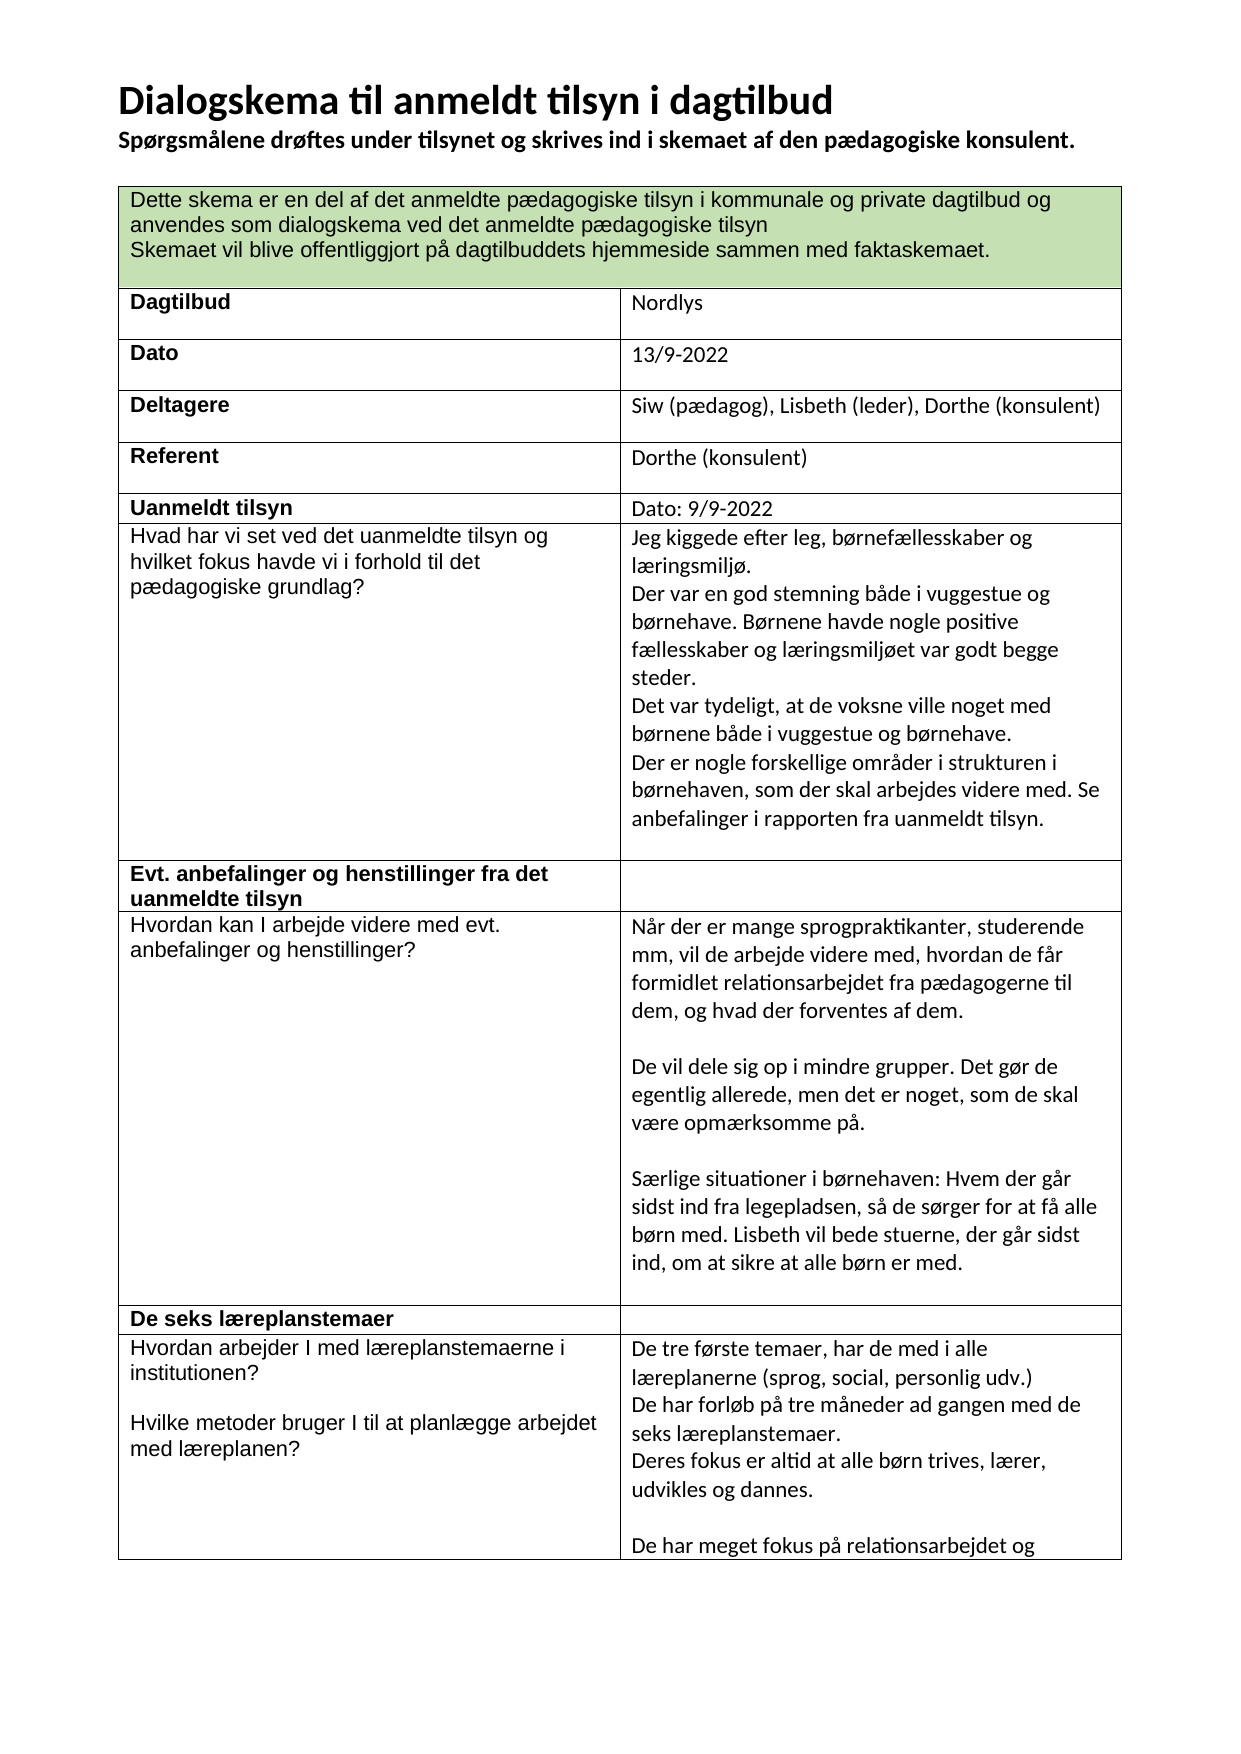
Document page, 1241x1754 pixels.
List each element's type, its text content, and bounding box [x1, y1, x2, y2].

table_cell Jeg kiggede efter leg, børnefællesskaber og læringsmiljø. Der var en god stemning både i vuggestue og børnehave. Børnene havde nogle positive fællesskaber og læringsmiljøet var godt begge steder. Det var tydeligt, at de voksne ville noget med børnene både i vuggestue og børnehave. Der er nogle forskellige områder i strukturen i børnehaven, som der skal arbejdes videre med. Se anbefalinger i rapporten fra uanmeldt tilsyn. [621, 524, 1121, 860]
table_cell Deltagere [119, 391, 620, 442]
table_cell Når der er mange sprogpraktikanter, studerende mm, vil de arbejde videre med, hvordan de får formidlet relationsarbejdet fra pædagogerne til dem, og hvad der forventes af dem. De vil dele sig op i mindre grupper. Det gør de egentlig allerede, men det er noget, som de skal være opmærksomme på. Særlige situationer i børnehaven: Hvem der går sidst ind fra legepladsen, så de sørger for at få alle børn med. Lisbeth vil bede stuerne, der går sidst ind, om at sikre at alle børn er med. [621, 912, 1121, 1304]
table_cell Hvad har vi set ved det uanmeldte tilsyn og hvilket fokus havde vi i forhold til det pædagogiske grundlag? [119, 524, 620, 860]
table_cell Uanmeldt tilsyn [119, 494, 620, 522]
table_cell Siw (pædagog), Lisbeth (leder), Dorthe (konsulent) [621, 391, 1121, 442]
table_cell De seks læreplanstemaer [119, 1306, 620, 1333]
table_cell [621, 861, 1121, 911]
table_cell Nordlys [621, 289, 1121, 339]
table_cell Referent [119, 443, 620, 493]
table_cell 13/9-2022 [621, 340, 1121, 390]
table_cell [119, 1335, 620, 1559]
table_cell Evt. anbefalinger og henstillinger fra det uanmeldte tilsyn [119, 861, 620, 911]
table_cell Dorthe (konsulent) [621, 443, 1121, 493]
table_cell [621, 1306, 1121, 1333]
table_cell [621, 1335, 1121, 1559]
table_cell Dagtilbud [119, 289, 620, 339]
table_header Dette skema er en del af det anmeldte pædagogiske tilsyn i kommunale og private dagtilbud og anvendes som dialogskema ved det anmeldte pædagogiske tilsyn Skemaet vil blive offentliggjort på dagtilbuddets hjemmeside sammen med faktaskemaet. [119, 187, 1121, 287]
table_cell Dato [119, 340, 620, 390]
table_cell Hvordan kan I arbejde videre med evt. anbefalinger og henstillinger? [119, 912, 620, 1304]
table_cell Dato: 9/9-2022 [621, 494, 1121, 522]
